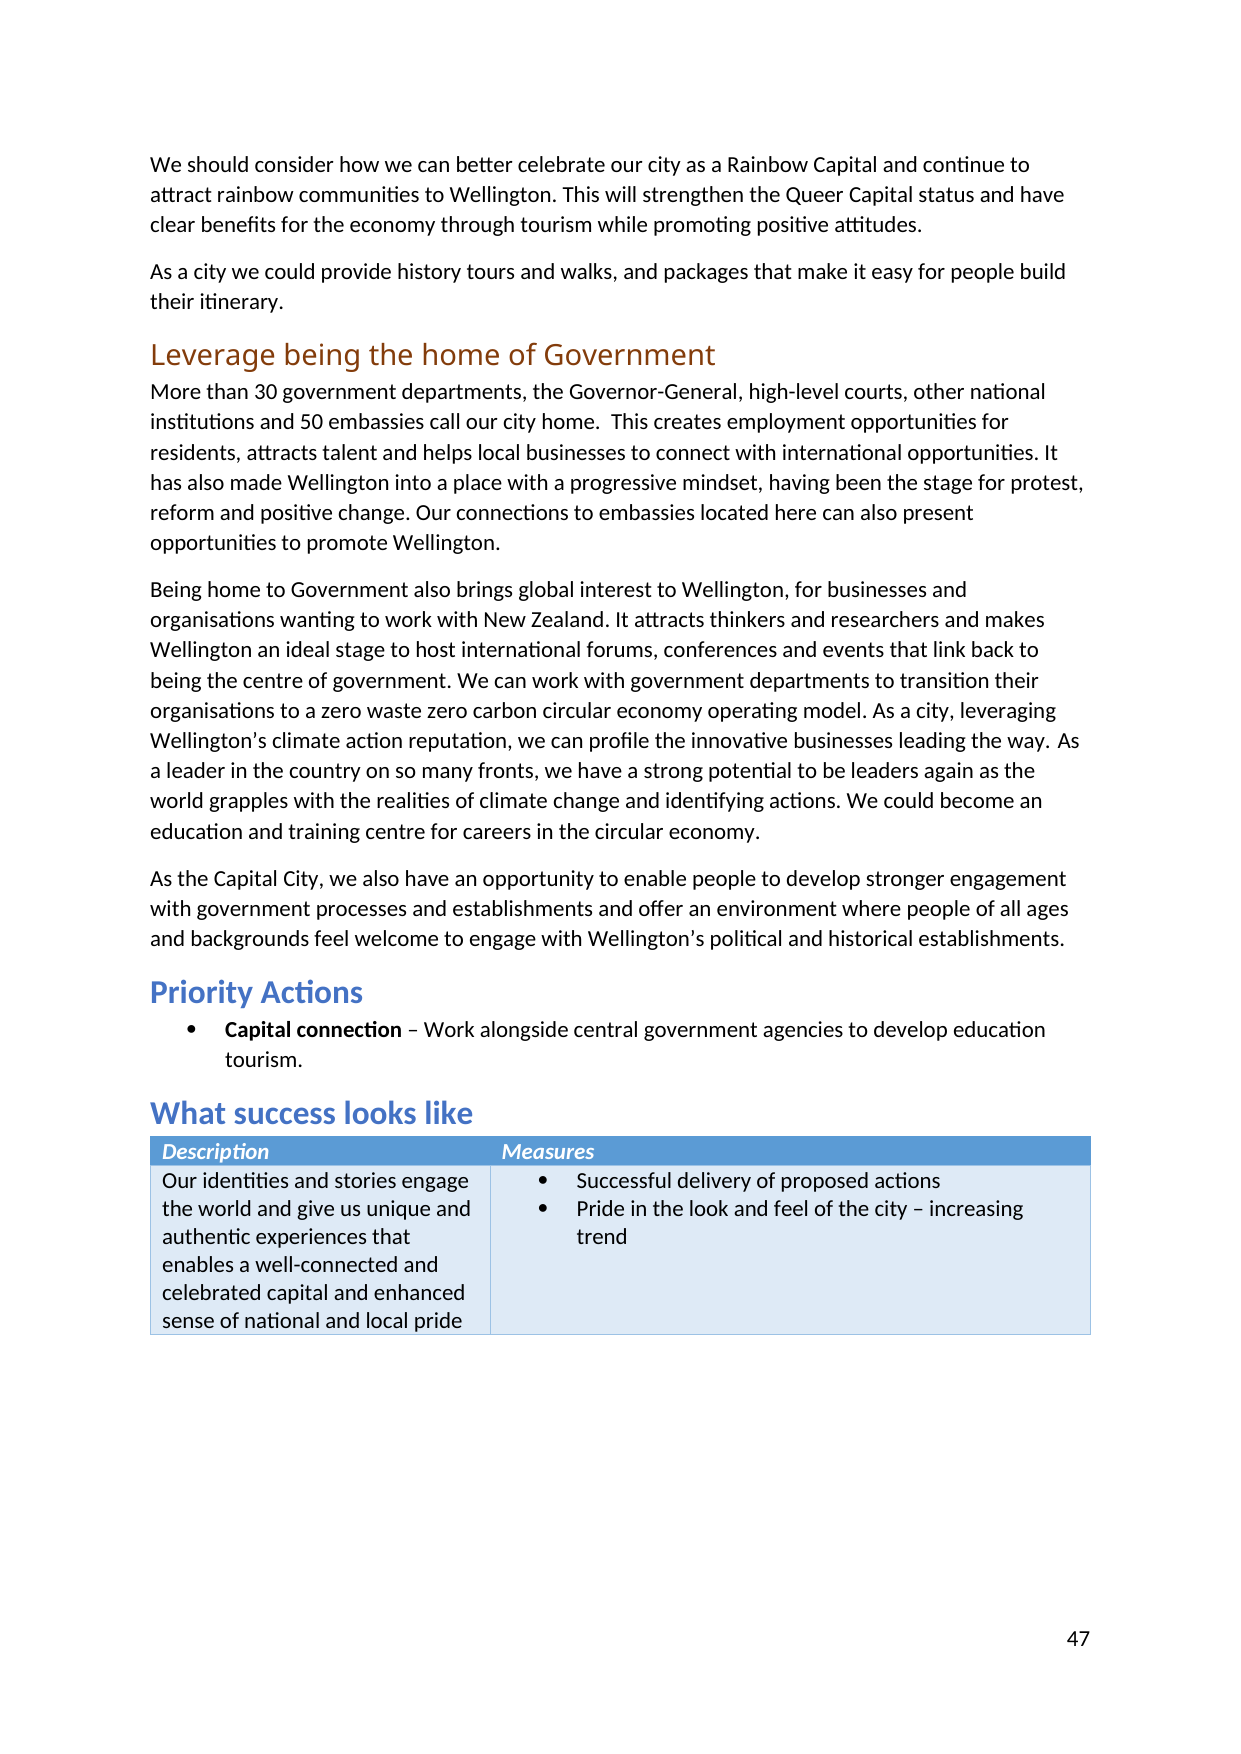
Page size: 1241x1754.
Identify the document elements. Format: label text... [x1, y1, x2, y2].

list Capital connection – Work alongside central government agencies to develop education tourism. [187, 1015, 1090, 1073]
subtitle Priority Actions [150, 971, 1090, 1012]
text More than 30 government departments, the Governor-General, high-level courts, other national institutions and 50 embassies call our city home. This creates employment opportunities for residents, attracts talent and helps local businesses to connect with international opportunities. It has also made Wellington into a place with a progressive mindset, having been the stage for protest, reform and positive change. Our connections to embassies located here can also present opportunities to promote Wellington. [150, 377, 1090, 556]
subtitle What success looks like [150, 1092, 1090, 1133]
table_header Description [151, 1137, 490, 1165]
subtitle Leverage being the home of Government [150, 334, 1090, 374]
text As a city we could provide history tours and walks, and packages that make it easy for people build their itinerary. [150, 257, 1090, 316]
text Being home to Government also brings global interest to Wellington, for businesses and organisations wanting to work with New Zealand. It attracts thinkers and researchers and makes Wellington an ideal stage to host international forums, conferences and events that link back to being the centre of government. We can work with government departments to transition their organisations to a zero waste zero carbon circular economy operating model. As a city, leveraging Wellington’s climate action reputation, we can profile the innovative businesses leading the way. As a leader in the country on so many fronts, we have a strong potential to be leaders again as the world grapples with the realities of climate change and identifying actions. We could become an education and training centre for careers in the circular economy. [150, 575, 1090, 845]
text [150, 150, 1090, 238]
table_cell Our identities and stories engage the world and give us unique and authentic experiences that enables a well-connected and celebrated capital and enhanced sense of national and local pride [151, 1166, 490, 1334]
text As the Capital City, we also have an opportunity to enable people to develop stronger engagement with government processes and establishments and offer an environment where people of all ages and backgrounds feel welcome to engage with Wellington’s political and historical establishments. [150, 864, 1090, 952]
table_cell Successful delivery of proposed actions Pride in the look and feel of the city – increasing trend [491, 1166, 1090, 1334]
table_header Measures [491, 1137, 1090, 1165]
